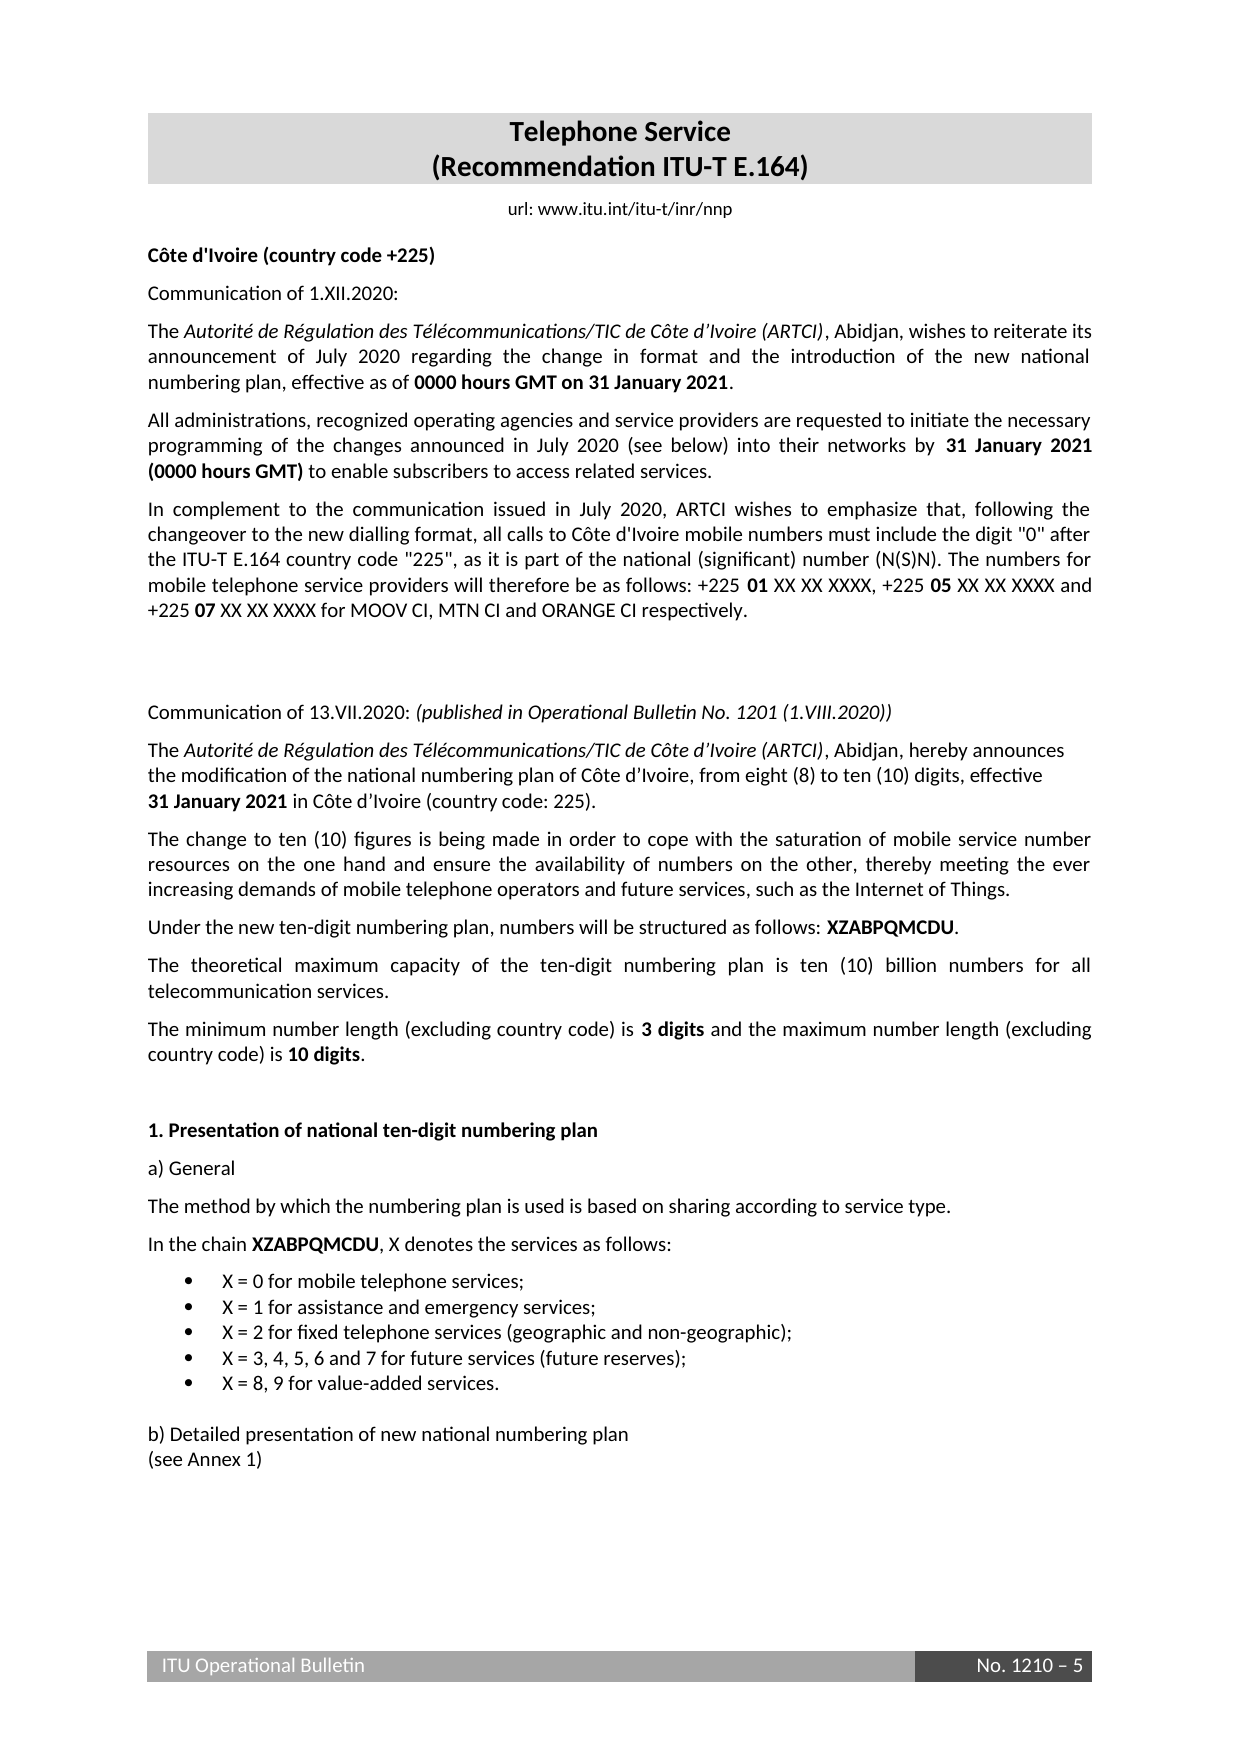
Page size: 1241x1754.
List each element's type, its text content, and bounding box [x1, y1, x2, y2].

subtitle Telephone Service (Recommendation ITU-T E.164) [148, 113, 1092, 184]
text The theoretical maximum capacity of the ten-digit numbering plan is ten (10) billion numbers for all telecommunication services. [148, 952, 1092, 1003]
text (see Annex 1) [148, 1447, 1092, 1472]
text Communication of 1.XII.2020: [148, 280, 1092, 306]
list X = 3, 4, 5, 6 and 7 for future services (future reserves); [185, 1345, 1092, 1370]
text The Autorité de Régulation des Télécommunications/TIC de Côte d’Ivoire (ARTCI), Abidjan, wishes to reiterate its announcement of July 2020 regarding the change in format and the introduction of the new national numbering plan, effective as of 0000 hours GMT on 31 January 2021. [148, 318, 1092, 394]
text Côte d'Ivoire (country code +225) [148, 242, 1092, 268]
text Communication of 13.VII.2020: (published in Operational Bulletin No. 1201 (1.VIII.2020)) [148, 699, 1092, 724]
list X = 1 for assistance and emergency services; [185, 1294, 1092, 1319]
text a) General [148, 1155, 1092, 1180]
list X = 8, 9 for value-added services. [185, 1370, 1092, 1396]
list X = 0 for mobile telephone services; [185, 1269, 1092, 1294]
text In the chain XZABPQMCDU, X denotes the services as follows: [148, 1231, 1092, 1256]
text All administrations, recognized operating agencies and service providers are requested to initiate the necessary programming of the changes announced in July 2020 (see below) into their networks by 31 January 2021 (0000 hours GMT) to enable subscribers to access related services. [148, 407, 1092, 483]
text The Autorité de Régulation des Télécommunications/TIC de Côte d’Ivoire (ARTCI), Abidjan, hereby announces the modification of the national numbering plan of Côte d’Ivoire, from eight (8) to ten (10) digits, effective 31 January 2021 in Côte d’Ivoire (country code: 225). [148, 737, 1092, 813]
text The change to ten (10) figures is being made in order to cope with the saturation of mobile service number resources on the one hand and ensure the availability of numbers on the other, thereby meeting the ever increasing demands of mobile telephone operators and future services, such as the Internet of Things. [148, 826, 1092, 902]
text b) Detailed presentation of new national numbering plan [148, 1421, 1092, 1447]
list X = 2 for fixed telephone services (geographic and non-geographic); [185, 1319, 1092, 1345]
text url: www.itu.int/itu-t/inr/nnp [148, 197, 1092, 219]
text 1. Presentation of national ten-digit numbering plan [148, 1117, 1092, 1142]
text In complement to the communication issued in July 2020, ARTCI wishes to emphasize that, following the changeover to the new dialling format, all calls to Côte d'Ivoire mobile numbers must include the digit "0" after the ITU-T E.164 country code "225", as it is part of the national (significant) number (N(S)N). The numbers for mobile telephone service providers will therefore be as follows: +225 01 XX XX XXXX, +225 05 XX XX XXXX and +225 07 XX XX XXXX for MOOV CI, MTN CI and ORANGE CI respectively. [148, 496, 1092, 623]
text Under the new ten-digit numbering plan, numbers will be structured as follows: XZABPQMCDU. [148, 914, 1092, 940]
text The method by which the numbering plan is used is based on sharing according to service type. [148, 1193, 1092, 1218]
text The minimum number length (excluding country code) is 3 digits and the maximum number length (excluding country code) is 10 digits. [148, 1016, 1092, 1067]
